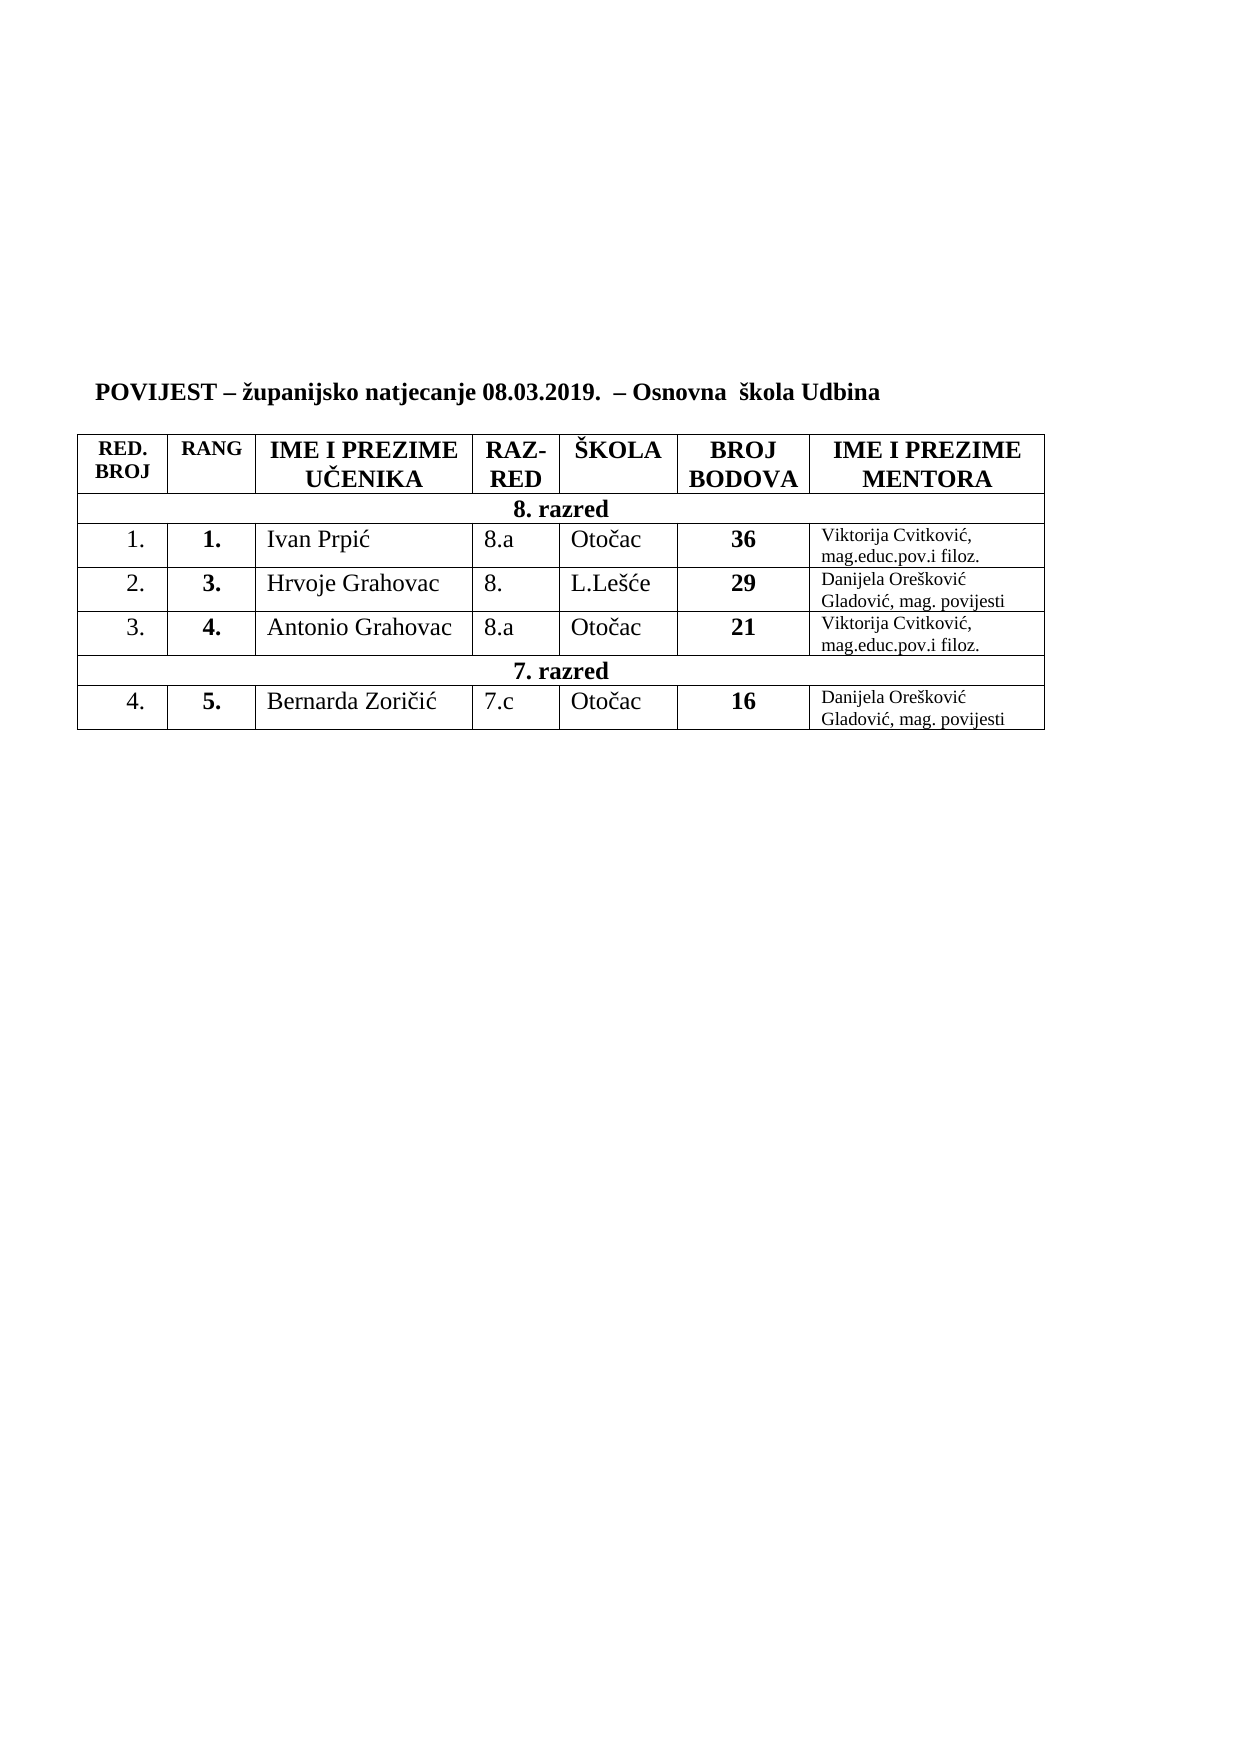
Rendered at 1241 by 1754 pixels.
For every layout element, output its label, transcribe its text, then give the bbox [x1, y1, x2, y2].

table_header RAZ- RED [473, 435, 559, 493]
table_header IME I PREZIME UČENIKA [256, 435, 472, 493]
table_header RED. BROJ [78, 435, 167, 493]
table_cell 36 [678, 524, 809, 567]
table_cell 21 [678, 612, 809, 655]
table_header IME I PREZIME MENTORA [810, 435, 1044, 493]
table_cell Danijela Orešković Gladović, mag. povijesti [810, 568, 1044, 611]
table_cell 16 [678, 686, 809, 729]
table_cell Otočac [560, 612, 677, 655]
table_cell Viktorija Cvitković, mag.educ.pov.i filoz. [810, 524, 1044, 567]
table_header BROJ BODOVA [678, 435, 809, 493]
table_cell Antonio Grahovac [256, 612, 472, 655]
table_cell 8.a [473, 612, 559, 655]
table_cell 7. razred [78, 656, 1044, 685]
table_cell 1. [168, 524, 255, 567]
table_cell 4. [168, 612, 255, 655]
table_cell 8. razred [78, 494, 1044, 523]
table_cell [78, 612, 167, 655]
table_cell Hrvoje Grahovac [256, 568, 472, 611]
table_cell [78, 568, 167, 611]
table_header ŠKOLA [560, 435, 677, 493]
table_cell L.Lešće [560, 568, 677, 611]
table_cell Danijela Orešković Gladović, mag. povijesti [810, 686, 1044, 729]
table_cell [78, 686, 167, 729]
text POVIJEST – županijsko natjecanje 08.03.2019. – Osnovna škola Udbina [89, 377, 1152, 406]
table_cell 3. [168, 568, 255, 611]
table_cell 5. [168, 686, 255, 729]
table_cell Ivan Prpić [256, 524, 472, 567]
table_header RANG [168, 435, 255, 493]
table_cell Otočac [560, 524, 677, 567]
table_cell Bernarda Zoričić [256, 686, 472, 729]
table_cell 7.c [473, 686, 559, 729]
table_cell 8.a [473, 524, 559, 567]
table_cell Otočac [560, 686, 677, 729]
table_cell 29 [678, 568, 809, 611]
table_cell Viktorija Cvitković, mag.educ.pov.i filoz. [810, 612, 1044, 655]
table_cell [78, 524, 167, 567]
table_cell 8. [473, 568, 559, 611]
